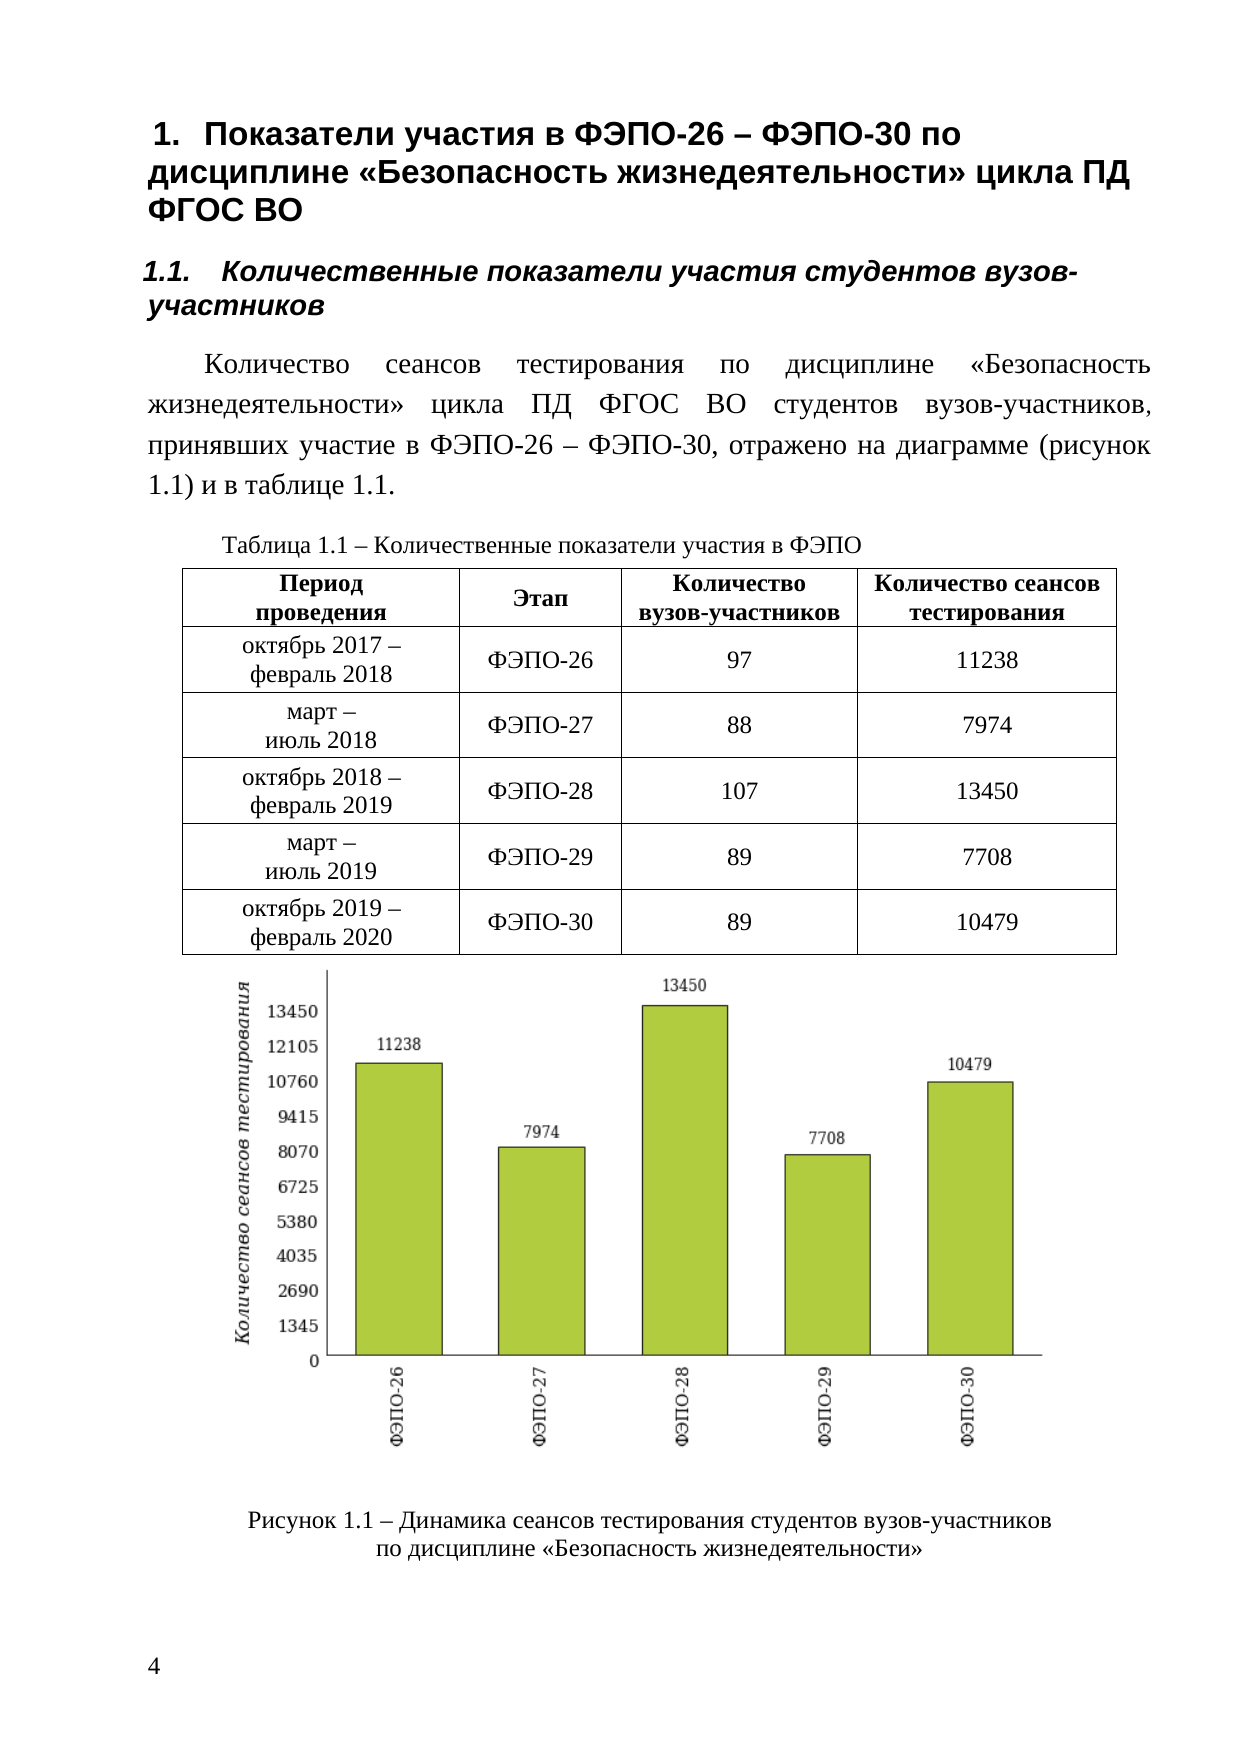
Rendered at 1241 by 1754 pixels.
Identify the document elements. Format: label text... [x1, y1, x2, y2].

text Таблица 1.1 – Количественные показатели участия в ФЭПО [148, 530, 1152, 559]
table_header Количество сеансов тестирования [858, 569, 1116, 626]
table_cell октябрь 2018 – февраль 2019 [183, 758, 459, 823]
table_header Период проведения [183, 569, 459, 626]
table_cell ФЭПО-26 [460, 627, 621, 692]
picture [214, 956, 1085, 1505]
table_cell 107 [622, 758, 857, 823]
subtitle Количественные показатели участия студентов вузов-участников [148, 254, 1152, 321]
table_cell март – июль 2019 [183, 824, 459, 888]
table_header Этап [460, 569, 621, 626]
table_cell 7974 [858, 693, 1116, 757]
table_cell 97 [622, 627, 857, 692]
table_cell 13450 [858, 758, 1116, 823]
table_cell ФЭПО-27 [460, 693, 621, 757]
table_cell 11238 [858, 627, 1116, 692]
table_cell ФЭПО-29 [460, 824, 621, 888]
table_cell 89 [622, 890, 857, 954]
table_cell октябрь 2019 – февраль 2020 [183, 890, 459, 954]
table_cell 88 [622, 693, 857, 757]
table_cell ФЭПО-28 [460, 758, 621, 823]
table_cell октябрь 2017 – февраль 2018 [183, 627, 459, 692]
table_header Количество вузов-участников [622, 569, 857, 626]
table_cell 89 [622, 824, 857, 888]
table_cell 10479 [858, 890, 1116, 954]
subtitle Показатели участия в ФЭПО-26 – ФЭПО-30 по дисциплине «Безопасность жизнедеятельности» цикла ПД ФГОС ВО [148, 114, 1152, 229]
table_cell ФЭПО-30 [460, 890, 621, 954]
text Количество сеансов тестирования по дисциплине «Безопасность жизнедеятельности» цикла ПД ФГОС ВО студентов вузов-участников, принявших участие в ФЭПО-26 – ФЭПО-30, отражено на диаграмме (рисунок 1.1) и в таблице 1.1. [148, 346, 1152, 501]
table_cell март – июль 2018 [183, 693, 459, 757]
table_cell 7708 [858, 824, 1116, 888]
